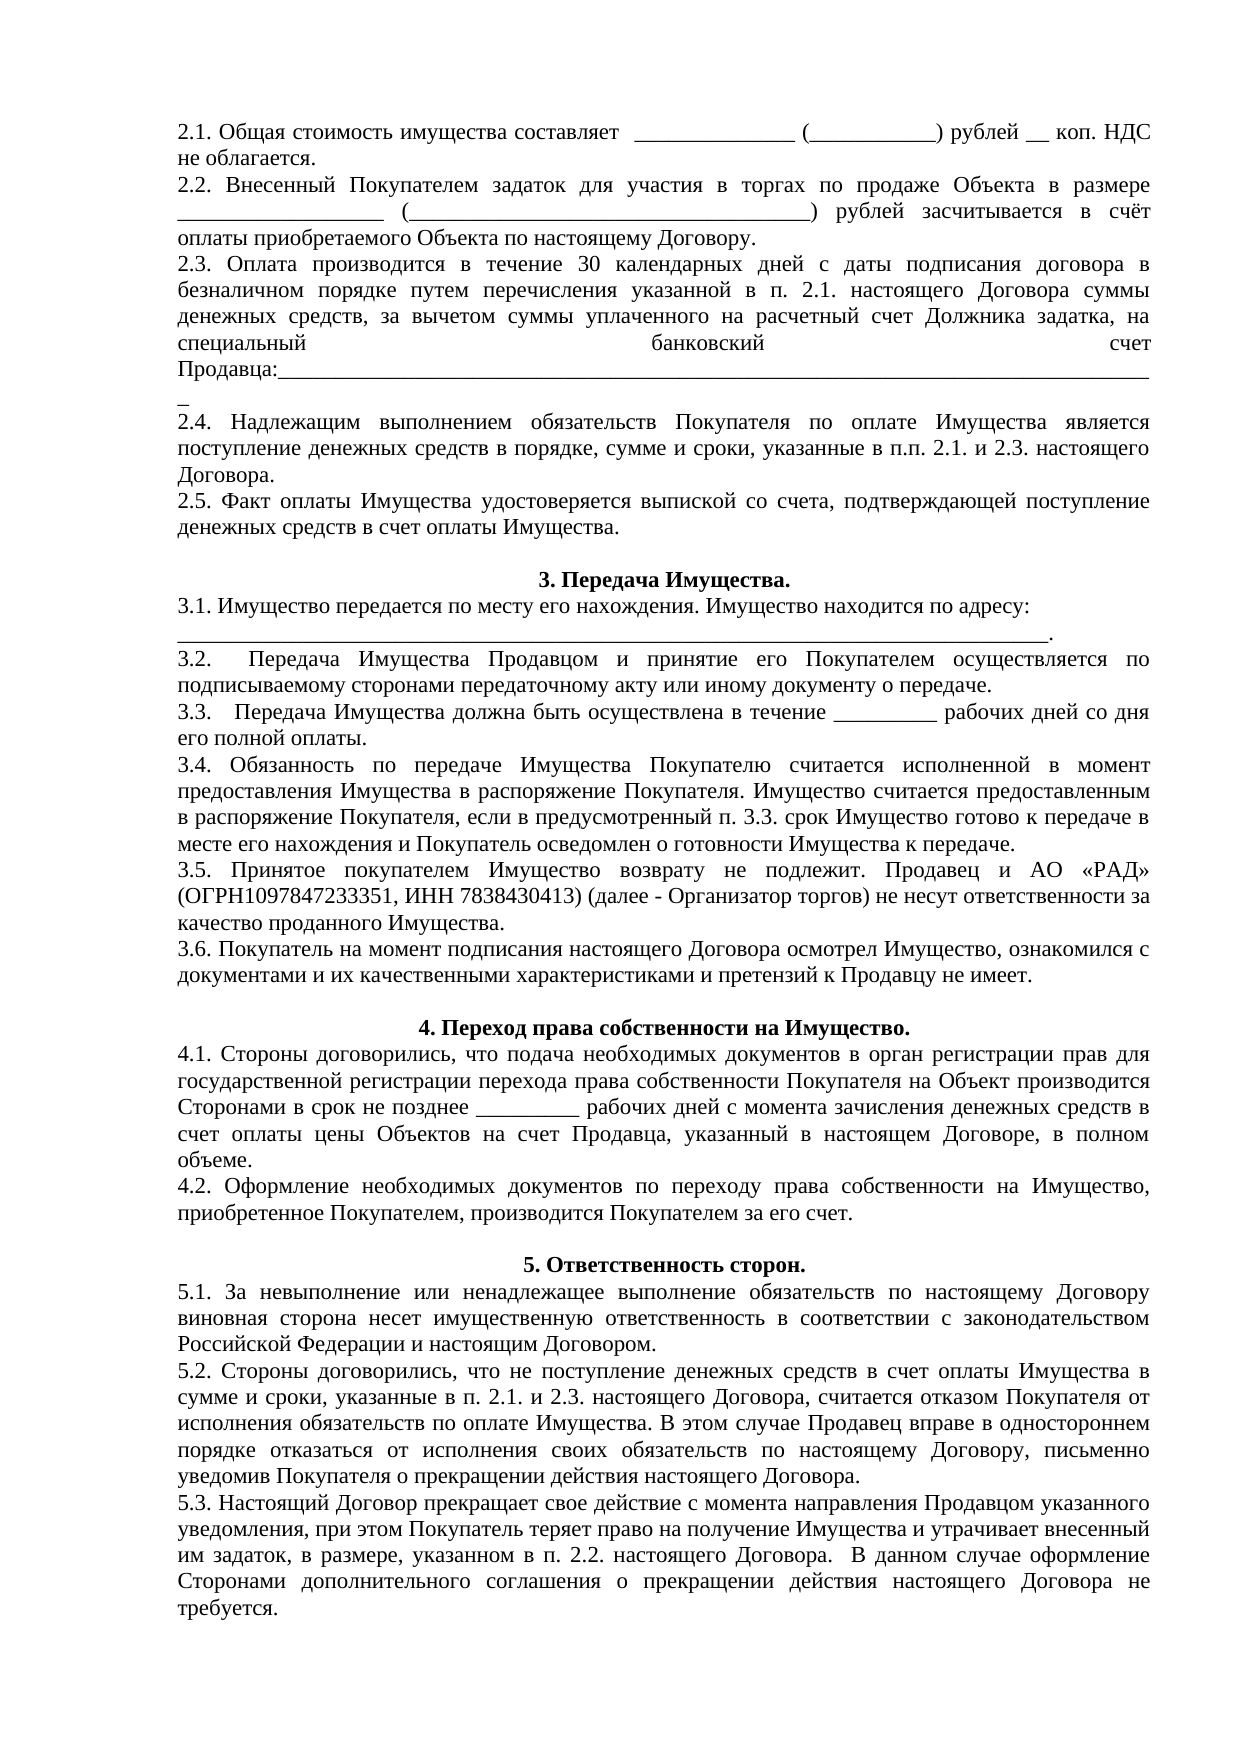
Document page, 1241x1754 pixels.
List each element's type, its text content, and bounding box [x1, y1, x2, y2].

text ____________________________________________________________________________. [177, 619, 1152, 645]
text 5.3. Настоящий Договор прекращает свое действие с момента направления Продавцом указанного уведомления, при этом Покупатель теряет право на получение Имущества и утрачивает внесенный им задаток, в размере, указанном в п. 2.2. настоящего Договора. В данном случае оформление Сторонами дополнительного соглашения о прекращении действия настоящего Договора не требуется. [177, 1488, 1152, 1620]
text 3.1. Имущество передается по месту его нахождения. Имущество находится по адресу: [177, 592, 1152, 619]
text 3.3. Передача Имущества должна быть осуществлена в течение _________ рабочих дней со дня его полной оплаты. [177, 698, 1152, 751]
text 2.1. Общая стоимость имущества составляет ______________ (___________) рублей __ коп. НДС не облагается. [177, 118, 1152, 171]
text 3.4. Обязанность по передаче Имущества Покупателю считается исполненной в момент предоставления Имущества в распоряжение Покупателя. Имущество считается предоставленным в распоряжение Покупателя, если в предусмотренный п. 3.3. срок Имущество готово к передаче в месте его нахождения и Покупатель осведомлен о готовности Имущества к передаче. [177, 751, 1152, 856]
text 3.5. Принятое покупателем Имущество возврату не подлежит. Продавец и АО «РАД» (ОГРН1097847233351, ИНН 7838430413) (далее - Организатор торгов) не несут ответственности за качество проданного Имущества. [177, 856, 1152, 935]
text 4.2. Оформление необходимых документов по переходу права собственности на Имущество, приобретенное Покупателем, производится Покупателем за его счет. [177, 1172, 1152, 1225]
text 2.3. Оплата производится в течение 30 календарных дней с даты подписания договора в безналичном порядке путем перечисления указанной в п. 2.1. настоящего Договора суммы денежных средств, за вычетом суммы уплаченного на расчетный счет Должника задатка, на специальный банковский счет Продавца:_____________________________________________________________________________ [177, 250, 1152, 408]
text 3. Передача Имущества. [177, 566, 1152, 592]
text 4. Переход права собственности на Имущество. [177, 1014, 1152, 1041]
text 5.2. Стороны договорились, что не поступление денежных средств в счет оплаты Имущества в сумме и сроки, указанные в п. 2.1. и 2.3. настоящего Договора, считается отказом Покупателя от исполнения обязательств по оплате Имущества. В этом случае Продавец вправе в одностороннем порядке отказаться от исполнения своих обязательств по настоящему Договору, письменно уведомив Покупателя о прекращении действия настоящего Договора. [177, 1357, 1152, 1488]
text 4.1. Стороны договорились, что подача необходимых документов в орган регистрации прав для государственной регистрации перехода права собственности Покупателя на Объект производится Сторонами в срок не позднее _________ рабочих дней с момента зачисления денежных средств в счет оплаты цены Объектов на счет Продавца, указанный в настоящем Договоре, в полном объеме. [177, 1041, 1152, 1172]
text 3.6. Покупатель на момент подписания настоящего Договора осмотрел Имущество, ознакомился с документами и их качественными характеристиками и претензий к Продавцу не имеет. [177, 935, 1152, 988]
text 2.5. Факт оплаты Имущества удостоверяется выпиской со счета, подтверждающей поступление денежных средств в счет оплаты Имущества. [177, 487, 1152, 540]
text 2.4. Надлежащим выполнением обязательств Покупателя по оплате Имущества является поступление денежных средств в порядке, сумме и сроки, указанные в п.п. 2.1. и 2.3. настоящего Договора. [177, 408, 1152, 487]
text 2.2. Внесенный Покупателем задаток для участия в торгах по продаже Объекта в размере __________________ (___________________________________) рублей засчитывается в счёт оплаты приобретаемого Объекта по настоящему Договору. [177, 171, 1152, 250]
text 3.2. Передача Имущества Продавцом и принятие его Покупателем осуществляется по подписываемому сторонами передаточному акту или иному документу о передаче. [177, 645, 1152, 698]
text 5. Ответственность сторон. [177, 1251, 1152, 1278]
text 5.1. За невыполнение или ненадлежащее выполнение обязательств по настоящему Договору виновная сторона несет имущественную ответственность в соответствии с законодательством Российской Федерации и настоящим Договором. [177, 1278, 1152, 1357]
